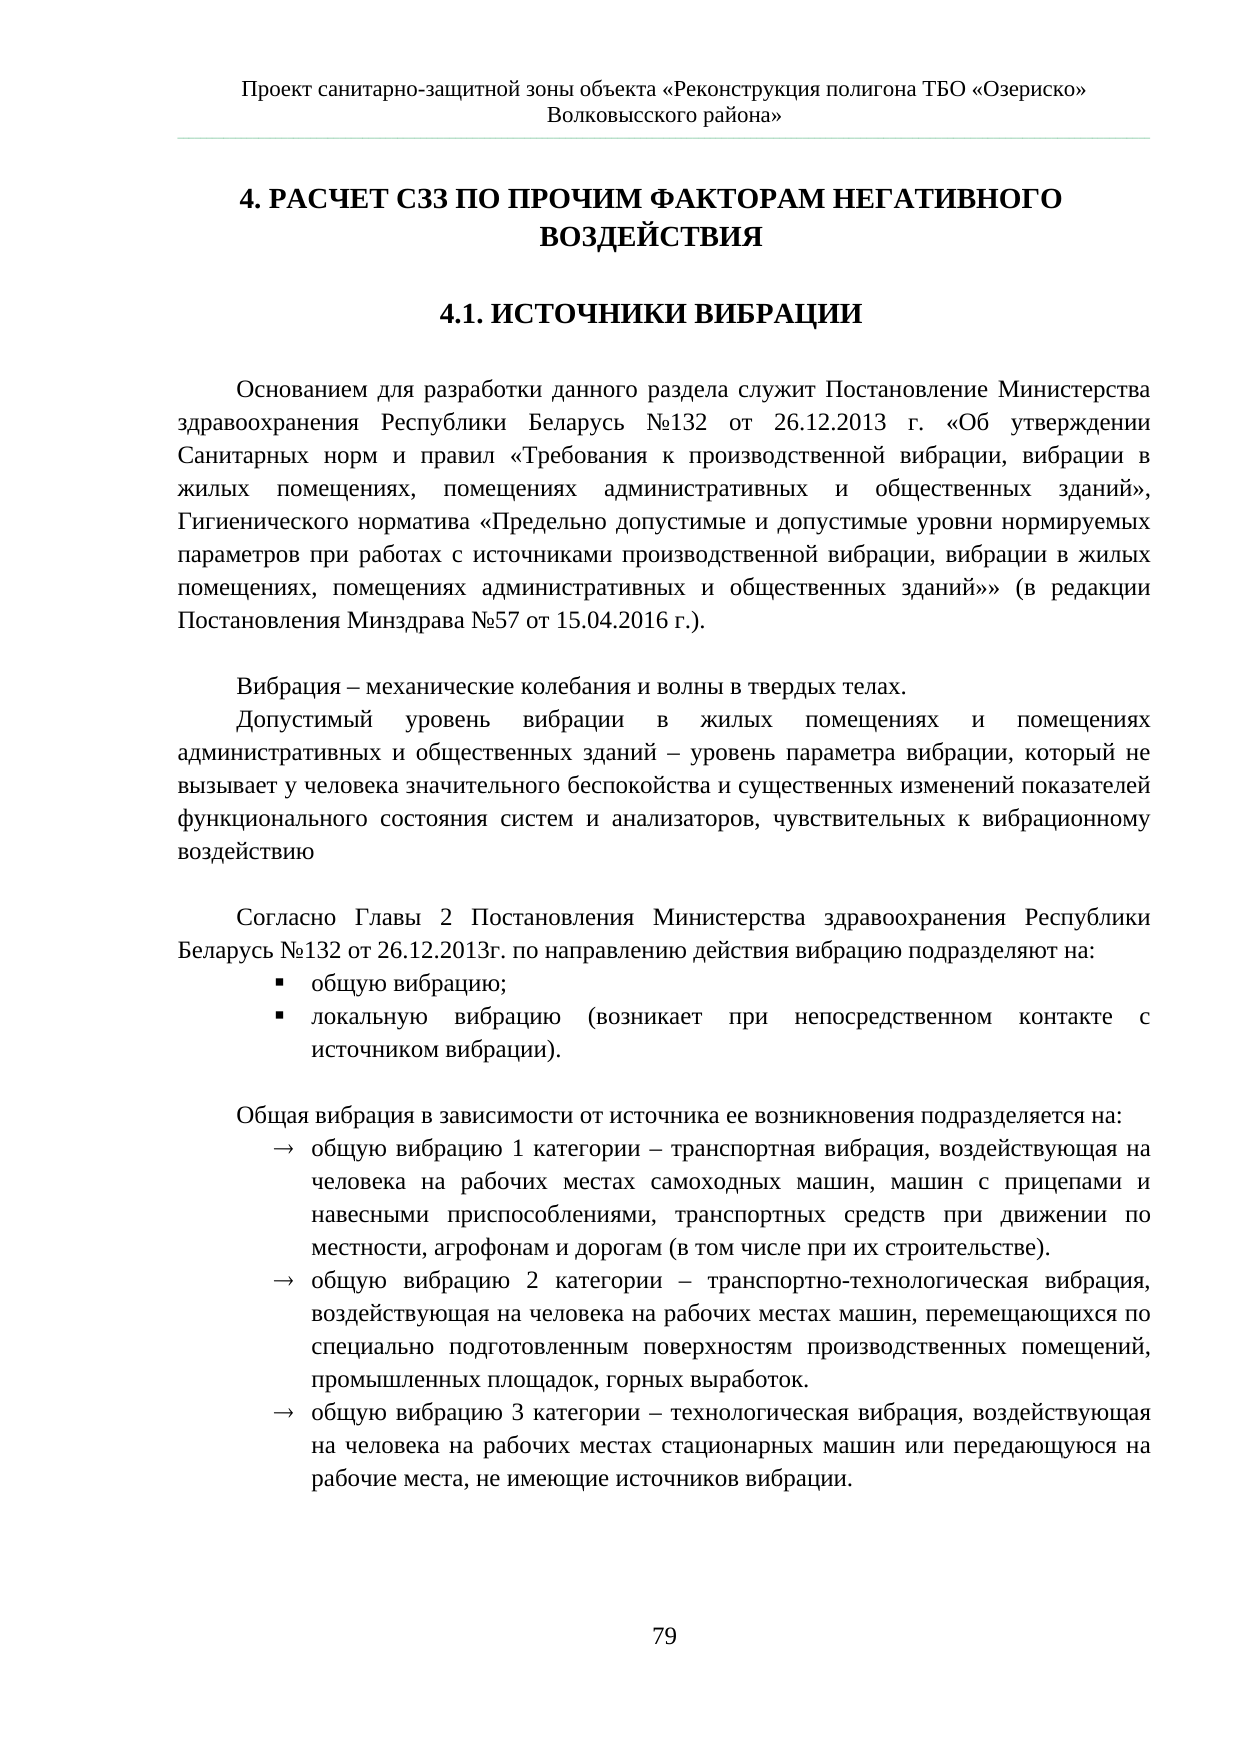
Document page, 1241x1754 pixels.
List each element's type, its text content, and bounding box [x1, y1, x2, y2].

text Допустимый уровень вибрации в жилых помещениях и помещениях административных и общественных зданий – уровень параметра вибрации, который не вызывает у человека значительного беспокойства и существенных изменений показателей функционального состояния систем и анализаторов, чувствительных к вибрационному воздействию [177, 704, 1152, 865]
list локальную вибрацию (возникает при непосредственном контакте с источником вибрации). [274, 1001, 1152, 1063]
text 4. РАСЧЕТ СЗЗ ПО ПРОЧИМ ФАКТОРАМ НЕГАТИВНОГО ВОЗДЕЙСТВИЯ [177, 181, 1125, 253]
text Общая вибрация в зависимости от источника ее возникновения подразделяется на: [177, 1100, 1152, 1129]
text Основанием для разработки данного раздела служит Постановление Министерства здравоохранения Республики Беларусь №132 от 26.12.2013 г. «Об утверждении Санитарных норм и правил «Требования к производственной вибрации, вибрации в жилых помещениях, помещениях административных и общественных зданий», Гигиенического норматива «Предельно допустимые и допустимые уровни нормируемых параметров при работах с источниками производственной вибрации, вибрации в жилых помещениях, помещениях административных и общественных зданий»» (в редакции Постановления Минздрава №57 от 15.04.2016 г.). [177, 374, 1152, 633]
list общую вибрацию 2 категории – транспортно-технологическая вибрация, воздействующая на человека на рабочих местах машин, перемещающихся по специально подготовленным поверхностям производственных помещений, промышленных площадок, горных выработок. [274, 1265, 1152, 1393]
list общую вибрацию 1 категории – транспортная вибрация, воздействующая на человека на рабочих местах самоходных машин, машин с прицепами и навесными приспособлениями, транспортных средств при движении по местности, агрофонам и дорогам (в том числе при их строительстве). [274, 1133, 1152, 1261]
text Согласно Главы 2 Постановления Министерства здравоохранения Республики Беларусь №132 от 26.12.2013г. по направлению действия вибрацию подразделяют на: [177, 902, 1152, 964]
list общую вибрацию; [274, 968, 1152, 997]
text Вибрация – механические колебания и волны в твердых телах. [177, 671, 1152, 699]
text 4.1. ИСТОЧНИКИ ВИБРАЦИИ [177, 297, 1125, 330]
list общую вибрацию 3 категории – технологическая вибрация, воздействующая на человека на рабочих местах стационарных машин или передающуюся на рабочие места, не имеющие источников вибрации. [274, 1397, 1152, 1492]
